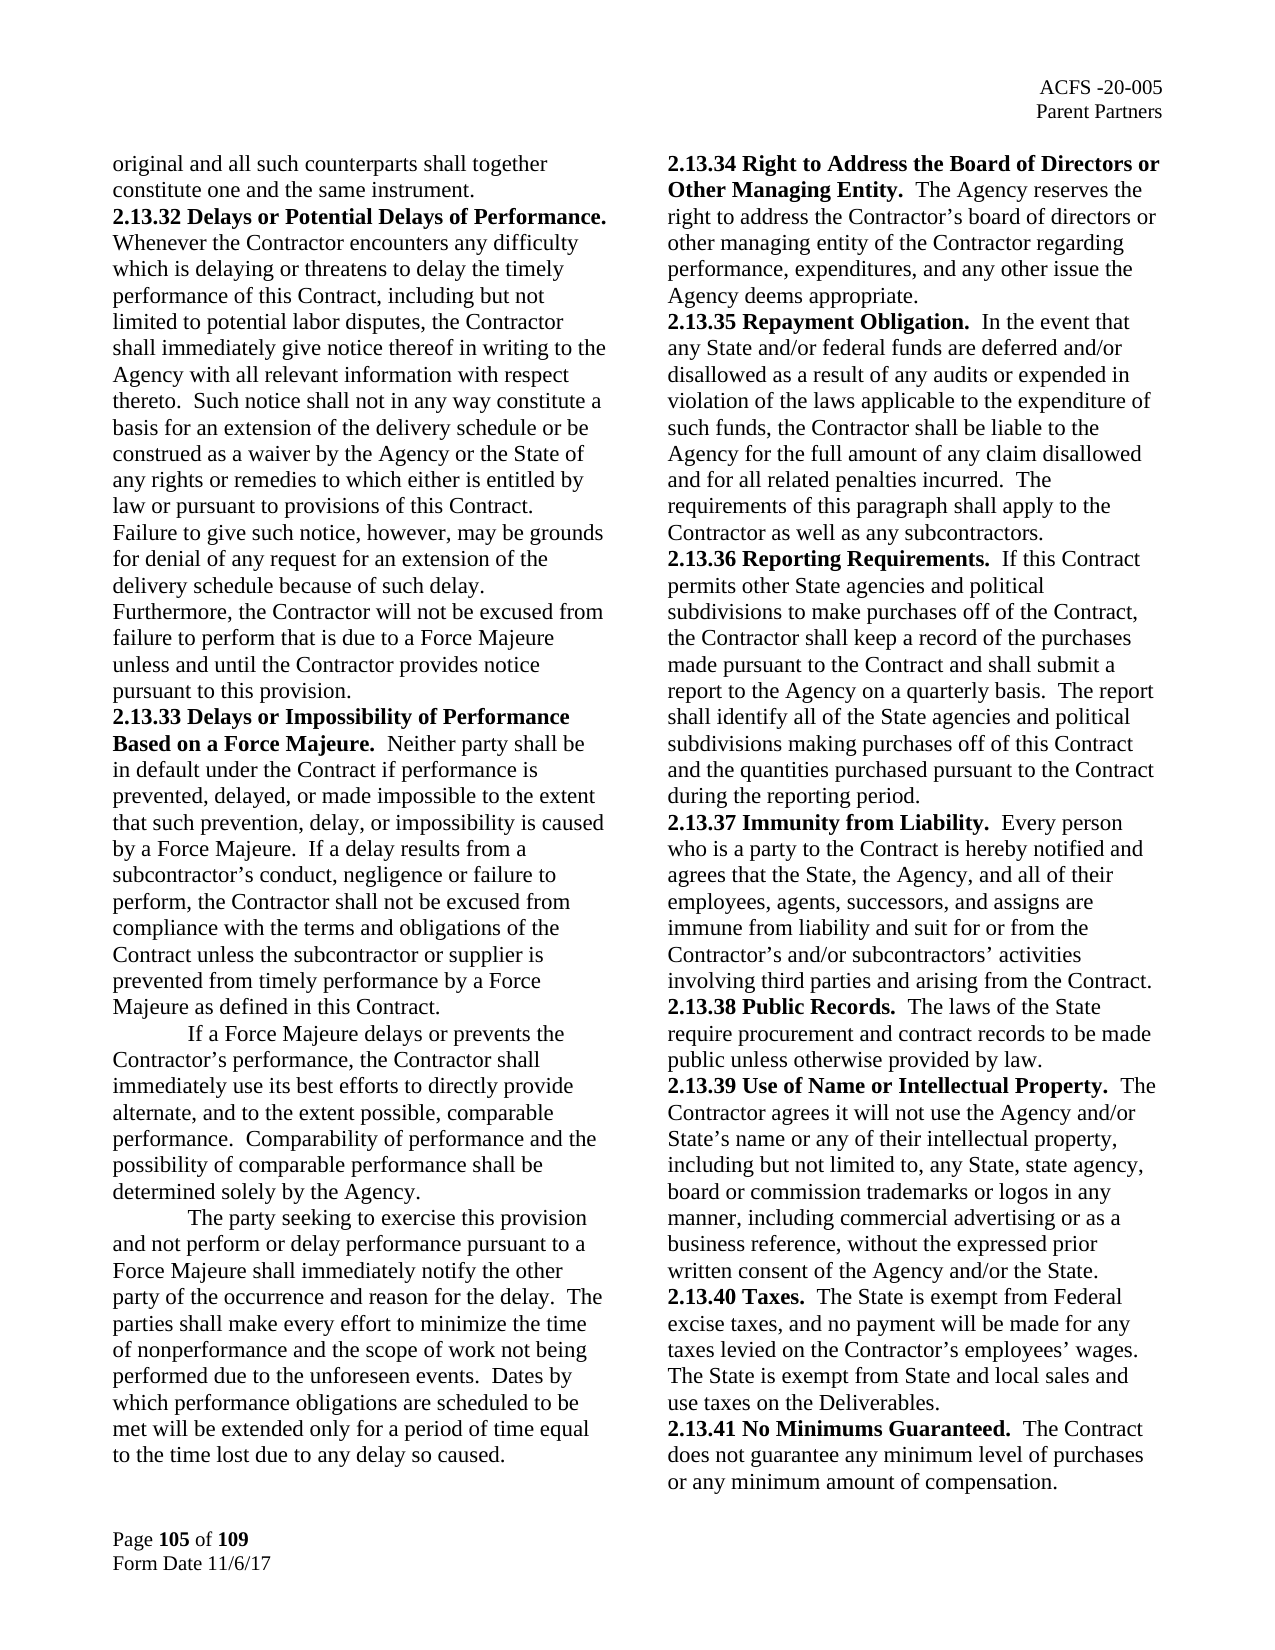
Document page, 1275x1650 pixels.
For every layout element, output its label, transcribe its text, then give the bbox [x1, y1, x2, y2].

text 2.13.32 Delays or Potential Delays of Performance. Whenever the Contractor encounters any difficulty which is delaying or threatens to delay the timely performance of this Contract, including but not limited to potential labor disputes, the Contractor shall immediately give notice thereof in writing to the Agency with all relevant information with respect thereto. Such notice shall not in any way constitute a basis for an extension of the delivery schedule or be construed as a waiver by the Agency or the State of any rights or remedies to which either is entitled by law or pursuant to provisions of this Contract. Failure to give such notice, however, may be grounds for denial of any request for an extension of the delivery schedule because of such delay. Furthermore, the Contractor will not be excused from failure to perform that is due to a Force Majeure unless and until the Contractor provides notice pursuant to this provision. [112, 203, 607, 703]
text 2.13.41 No Minimums Guaranteed. The Contract does not guarantee any minimum level of purchases or any minimum amount of compensation. [667, 1415, 1162, 1494]
text taxes levied on the Contractor’s employees’ wages. The State is exempt from State and local sales and use taxes on the Deliverables. [667, 1336, 1162, 1415]
text 2.13.35 Repayment Obligation. In the event that any State and/or federal funds are deferred and/or disallowed as a result of any audits or expended in violation of the laws applicable to the expenditure of such funds, the Contractor shall be liable to the Agency for the full amount of any claim disallowed and for all related penalties incurred. The requirements of this paragraph shall apply to the Contractor as well as any subcontractors. [667, 308, 1162, 545]
text If a Force Majeure delays or prevents the Contractor’s performance, the Contractor shall immediately use its best efforts to directly provide alternate, and to the extent possible, comparable performance. Comparability of performance and the possibility of comparable performance shall be determined solely by the Agency. [112, 1020, 607, 1204]
text The party seeking to exercise this provision and not perform or delay performance pursuant to a Force Majeure shall immediately notify the other party of the occurrence and reason for the delay. The parties shall make every effort to minimize the time of nonperformance and the scope of work not being performed due to the unforeseen events. Dates by which performance obligations are scheduled to be met will be extended only for a period of time equal to the time lost due to any delay so caused. [112, 1204, 607, 1468]
text 2.13.40 Taxes. The State is exempt from Federal excise taxes, and no payment will be made for any [667, 1283, 1162, 1336]
text 2.13.36 Reporting Requirements. If this Contract permits other State agencies and political subdivisions to make purchases off of the Contract, the Contractor shall keep a record of the purchases made pursuant to the Contract and shall submit a report to the Agency on a quarterly basis. The report shall identify all of the State agencies and political subdivisions making purchases off of this Contract and the quantities purchased pursuant to the Contract during the reporting period. [667, 545, 1162, 809]
text 2.13.33 Delays or Impossibility of Performance Based on a Force Majeure. Neither party shall be in default under the Contract if performance is prevented, delayed, or made impossible to the extent that such prevention, delay, or impossibility is caused by a Force Majeure. If a delay results from a subcontractor’s conduct, negligence or failure to perform, the Contractor shall not be excused from compliance with the terms and obligations of the Contract unless the subcontractor or supplier is prevented from timely performance by a Force Majeure as defined in this Contract. [112, 703, 607, 1020]
text 2.13.39 Use of Name or Intellectual Property. The Contractor agrees it will not use the Agency and/or State’s name or any of their intellectual property, including but not limited to, any State, state agency, board or commission trademarks or logos in any manner, including commercial advertising or as a business reference, without the expressed prior written consent of the Agency and/or the State. [667, 1072, 1162, 1283]
text 2.13.37 Immunity from Liability. Every person who is a party to the Contract is hereby notified and agrees that the State, the Agency, and all of their employees, agents, successors, and assigns are immune from liability and suit for or from the Contractor’s and/or subcontractors’ activities involving third parties and arising from the Contract. [667, 809, 1162, 993]
text 2.13.34 Right to Address the Board of Directors or Other Managing Entity. The Agency reserves the right to address the Contractor’s board of directors or other managing entity of the Contractor regarding performance, expenditures, and any other issue the Agency deems appropriate. [667, 150, 1162, 308]
text 2.13.38 Public Records. The laws of the State require procurement and contract records to be made public unless otherwise provided by law. [667, 993, 1162, 1072]
